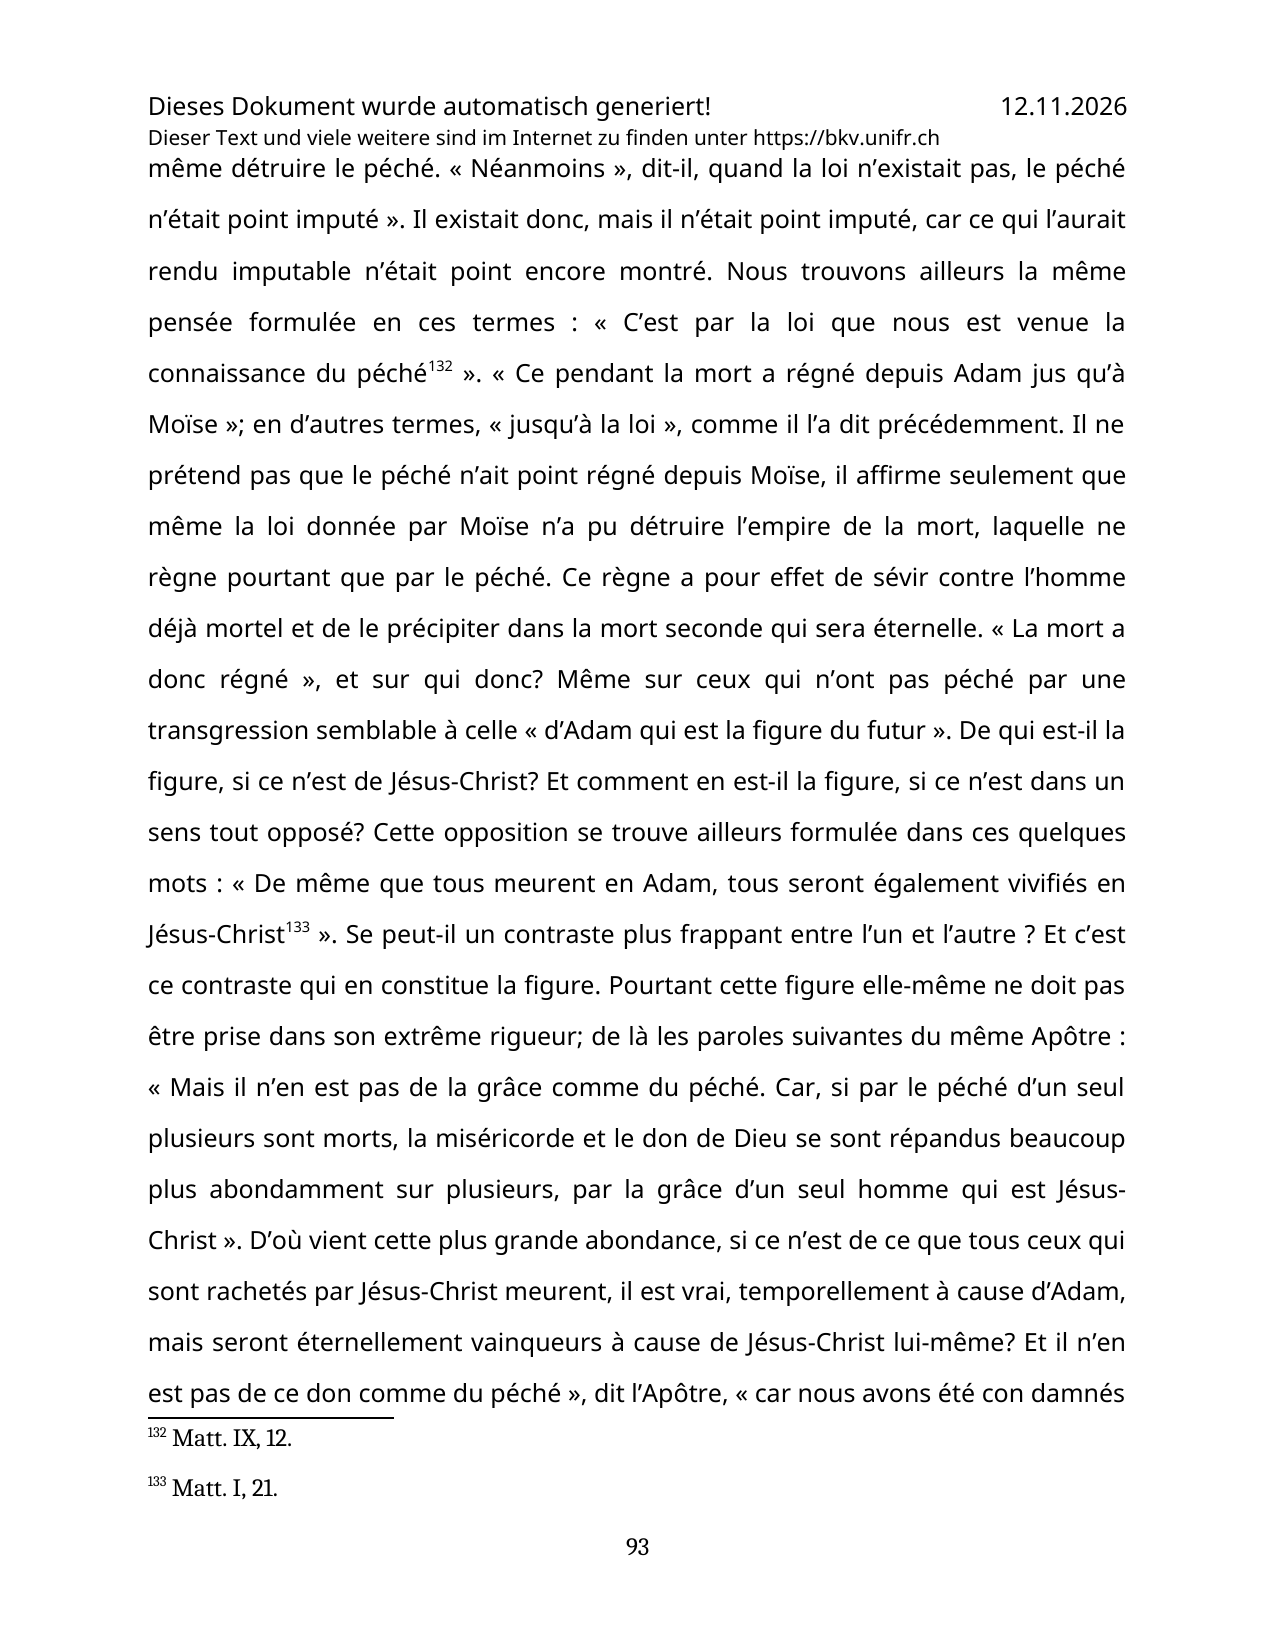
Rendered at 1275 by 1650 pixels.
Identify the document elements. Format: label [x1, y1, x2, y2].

text [148, 151, 1127, 1410]
